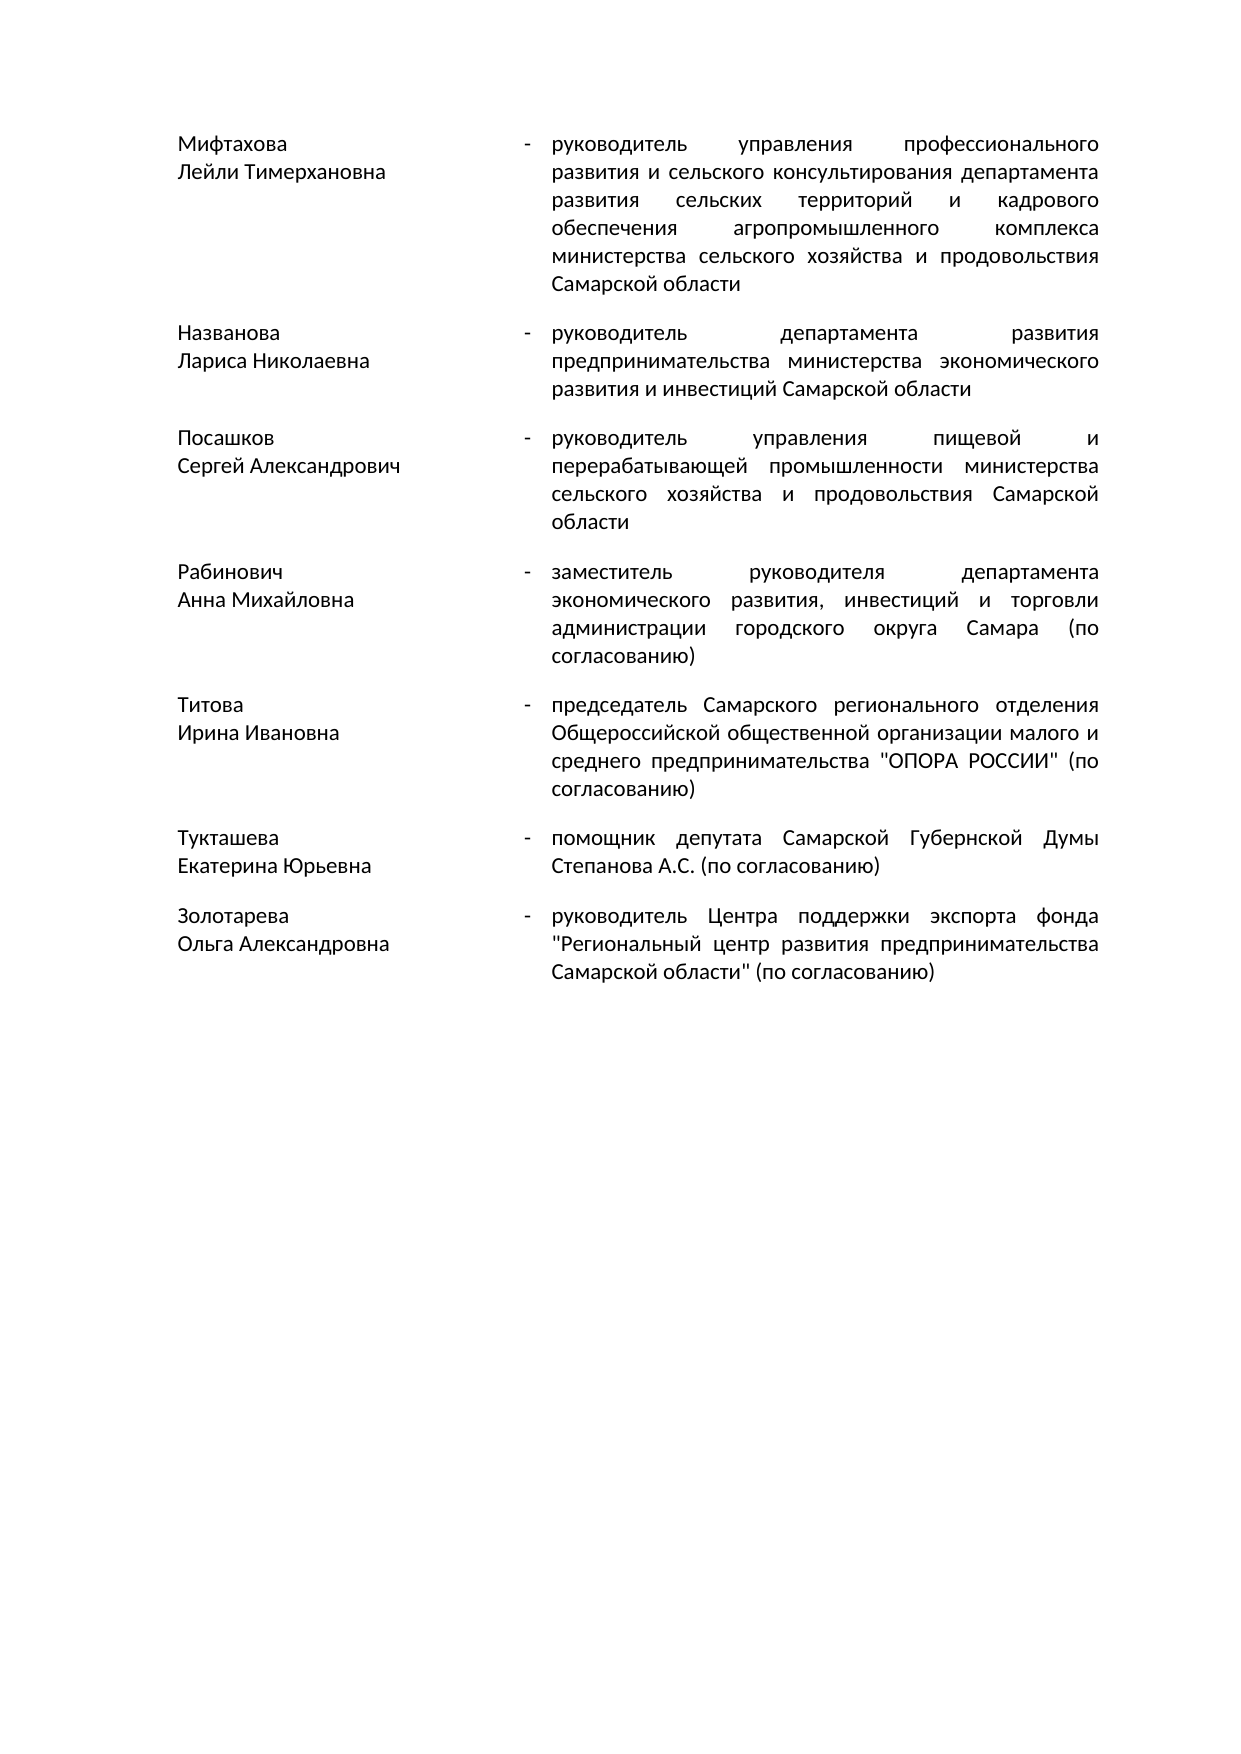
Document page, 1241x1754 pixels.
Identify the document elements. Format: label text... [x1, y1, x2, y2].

table_cell Названова Лариса Николаевна [171, 308, 510, 413]
table_cell - [510, 546, 545, 679]
table_cell - [510, 680, 545, 813]
table_cell председатель Самарского регионального отделения Общероссийской общественной организации малого и среднего предпринимательства "ОПОРА РОССИИ" (по согласованию) [545, 680, 1106, 813]
table_cell руководитель управления пищевой и перерабатывающей промышленности министерства сельского хозяйства и продовольствия Самарской области [545, 413, 1106, 546]
table_cell - [510, 308, 545, 413]
table_cell Золотарева Ольга Александровна [171, 890, 510, 995]
table_cell помощник депутата Самарской Губернской Думы Степанова А.С. (по согласованию) [545, 813, 1106, 890]
table_cell Титова Ирина Ивановна [171, 680, 510, 813]
table_cell - [510, 413, 545, 546]
table_cell Посашков Сергей Александрович [171, 413, 510, 546]
table_cell руководитель Центра поддержки экспорта фонда "Региональный центр развития предпринимательства Самарской области" (по согласованию) [545, 890, 1106, 995]
table_cell руководитель департамента развития предпринимательства министерства экономического развития и инвестиций Самарской области [545, 308, 1106, 413]
table_cell заместитель руководителя департамента экономического развития, инвестиций и торговли администрации городского округа Самара (по согласованию) [545, 546, 1106, 679]
table_cell Мифтахова Лейли Тимерхановна [171, 118, 510, 307]
table_cell Рабинович Анна Михайловна [171, 546, 510, 679]
table_cell - [510, 118, 545, 307]
table_cell Тукташева Екатерина Юрьевна [171, 813, 510, 890]
table_cell - [510, 813, 545, 890]
table_cell - [510, 890, 545, 995]
table_cell руководитель управления профессионального развития и сельского консультирования департамента развития сельских территорий и кадрового обеспечения агропромышленного комплекса министерства сельского хозяйства и продовольствия Самарской области [545, 118, 1106, 307]
